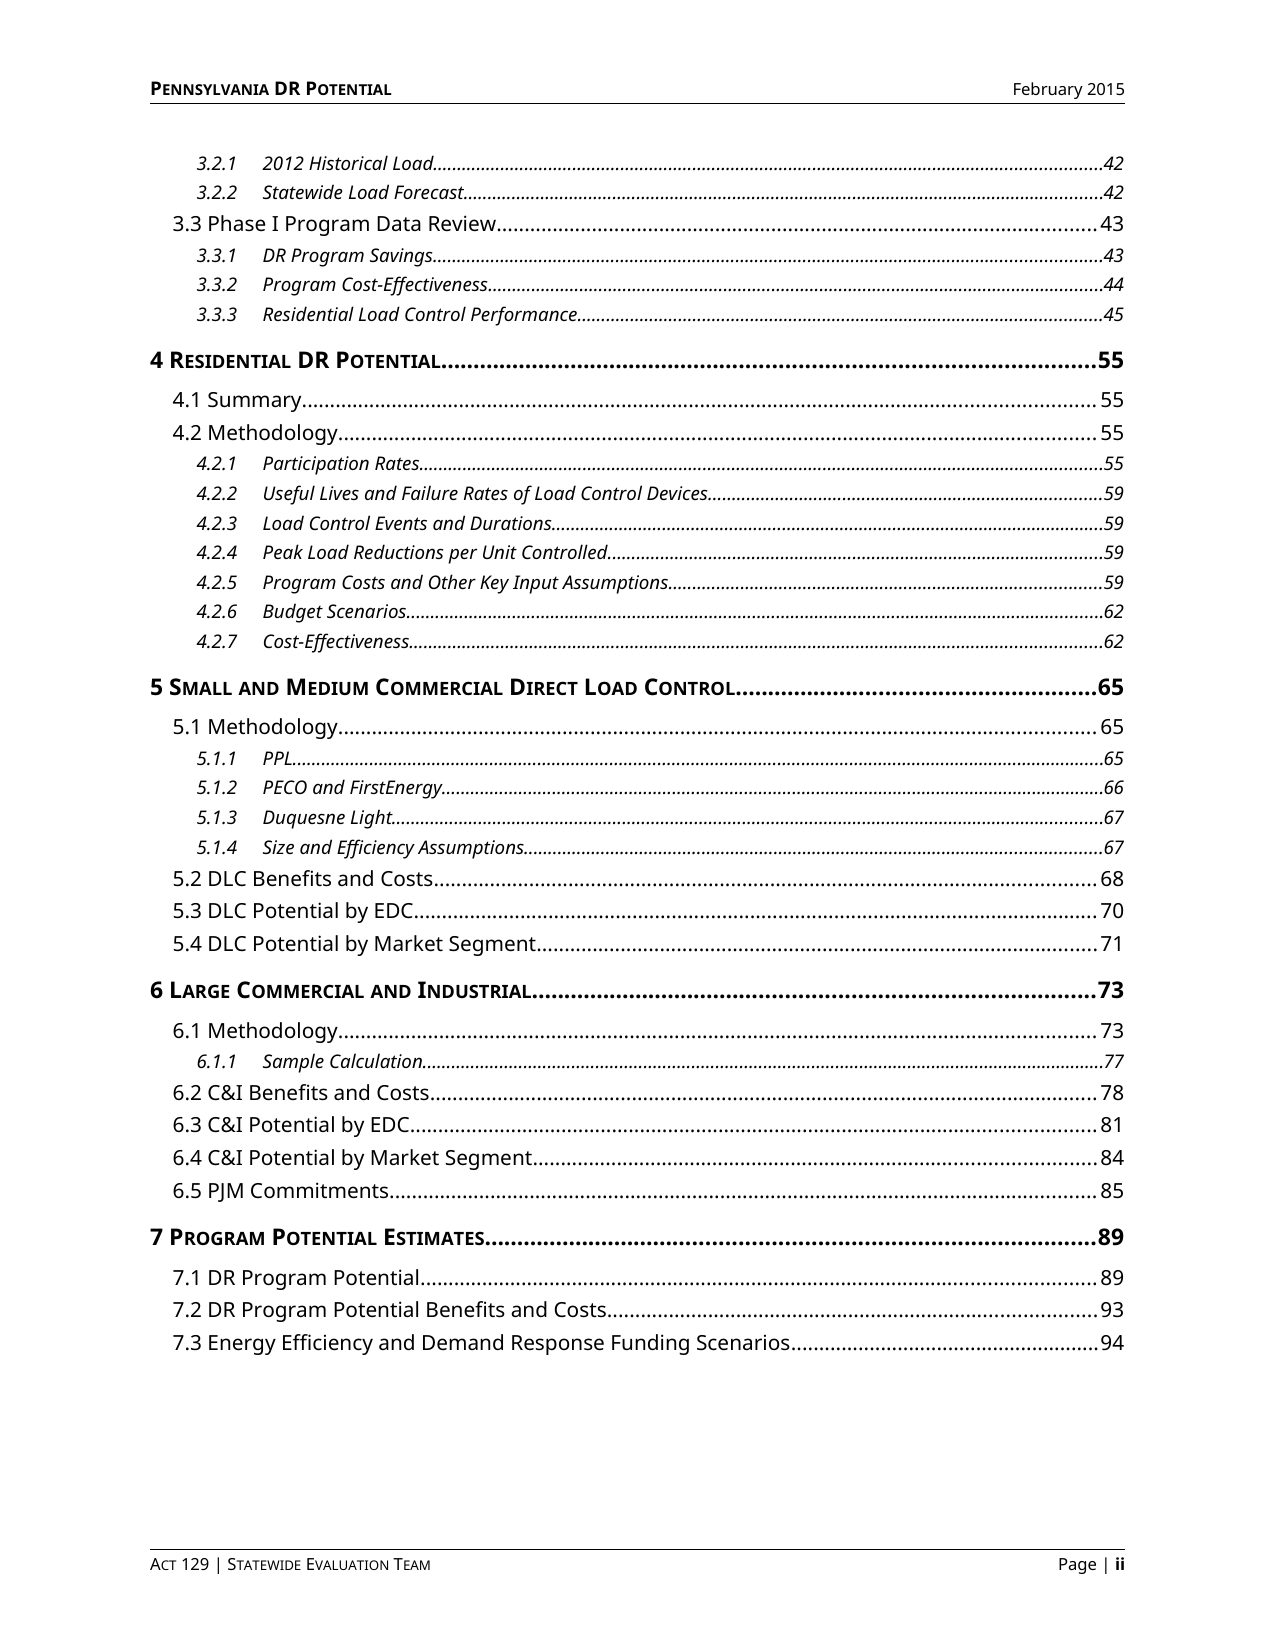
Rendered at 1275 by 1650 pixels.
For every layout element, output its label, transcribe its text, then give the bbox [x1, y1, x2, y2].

text 6.5 PJM Commitments 85 [172, 1176, 1125, 1204]
text 7.2 DR Program Potential Benefits and Costs 93 [172, 1295, 1125, 1324]
text 4.2.7 Cost-Effectiveness 62 [196, 628, 1125, 654]
text 5.1.1 PPL 65 [196, 745, 1125, 771]
text 6.2 C&I Benefits and Costs 78 [172, 1078, 1125, 1106]
text 6.1.1 Sample Calculation 77 [196, 1048, 1125, 1074]
text 4.1 Summary 55 [172, 385, 1125, 414]
text 5.3 DLC Potential by EDC 70 [172, 896, 1125, 925]
text 3.3.3 Residential Load Control Performance 45 [196, 301, 1125, 327]
text 4.2.5 Program Costs and Other Key Input Assumptions 59 [196, 569, 1125, 595]
text 3.3.2 Program Cost-Effectiveness 44 [196, 272, 1125, 297]
text 4.2.3 Load Control Events and Durations 59 [196, 510, 1125, 535]
text 5.1.2 PECO and FirstEnergy 66 [196, 775, 1125, 800]
text 3.3.1 DR Program Savings 43 [196, 242, 1125, 267]
text 7.3 Energy Efficiency and Demand Response Funding Scenarios 94 [172, 1328, 1125, 1356]
text 5.1.3 Duquesne Light 67 [196, 804, 1125, 830]
text 5.4 DLC Potential by Market Segment 71 [172, 929, 1125, 957]
text 4.2.6 Budget Scenarios 62 [196, 599, 1125, 624]
text 7 Program Potential Estimates 89 [150, 1221, 1125, 1252]
text 3.2.1 2012 Historical Load 42 [196, 150, 1125, 176]
text 7.1 DR Program Potential 89 [172, 1263, 1125, 1291]
text 3.2.2 Statewide Load Forecast 42 [196, 180, 1125, 205]
text 6.3 C&I Potential by EDC 81 [172, 1111, 1125, 1139]
text 4 Residential DR Potential 55 [150, 343, 1125, 375]
text 6.1 Methodology 73 [172, 1016, 1125, 1044]
text 4.2.2 Useful Lives and Failure Rates of Load Control Devices 59 [196, 480, 1125, 506]
text 5.2 DLC Benefits and Costs 68 [172, 864, 1125, 892]
text 5.1 Methodology 65 [172, 712, 1125, 741]
text 5.1.4 Size and Efficiency Assumptions 67 [196, 834, 1125, 859]
text 6 Large Commercial and Industrial 73 [150, 974, 1125, 1005]
text 5 Small and Medium Commercial Direct Load Control 65 [150, 671, 1125, 702]
text 6.4 C&I Potential by Market Segment 84 [172, 1143, 1125, 1172]
text 3.3 Phase I Program Data Review 43 [172, 209, 1125, 238]
text 4.2 Methodology 55 [172, 418, 1125, 446]
text 4.2.4 Peak Load Reductions per Unit Controlled 59 [196, 539, 1125, 565]
text 4.2.1 Participation Rates 55 [196, 450, 1125, 476]
